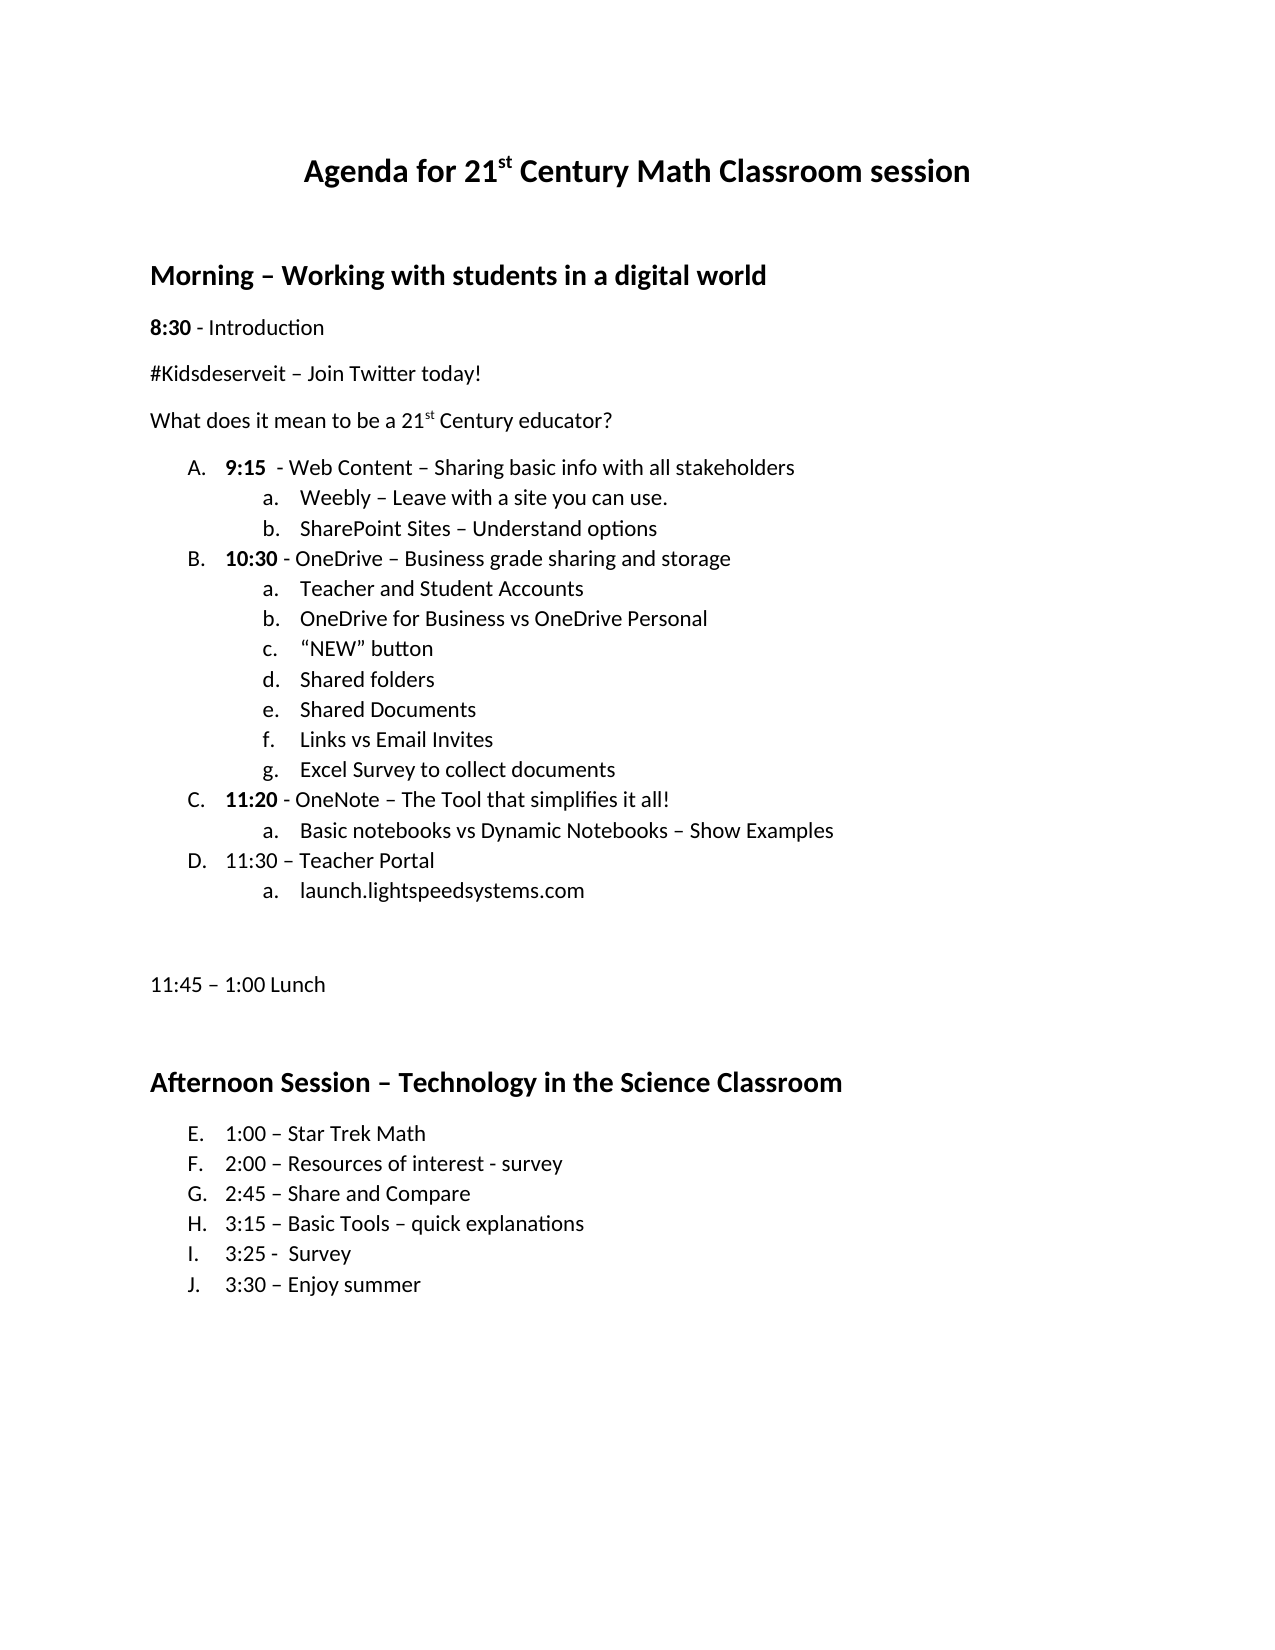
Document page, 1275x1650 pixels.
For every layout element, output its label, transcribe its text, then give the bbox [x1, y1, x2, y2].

list launch.lightspeedsystems.com [262, 876, 1125, 904]
list 9:15 - Web Content – Sharing basic info with all stakeholders [187, 453, 1125, 481]
list 2:00 – Resources of interest - survey [187, 1149, 1125, 1177]
list 1:00 – Star Trek Math [187, 1119, 1125, 1147]
list OneDrive for Business vs OneDrive Personal [262, 604, 1125, 632]
list Shared folders [262, 665, 1125, 693]
text 11:45 – 1:00 Lunch [150, 970, 1125, 998]
list Teacher and Student Accounts [262, 574, 1125, 602]
list 11:30 – Teacher Portal [187, 846, 1125, 874]
list 3:30 – Enjoy summer [187, 1270, 1125, 1298]
list Weebly – Leave with a site you can use. [262, 483, 1125, 511]
list Excel Survey to collect documents [262, 755, 1125, 783]
text #Kidsdeserveit – Join Twitter today! [150, 359, 1125, 387]
list Links vs Email Invites [262, 725, 1125, 753]
list 3:25 - Survey [187, 1239, 1125, 1268]
list 3:15 – Basic Tools – quick explanations [187, 1209, 1125, 1237]
text Afternoon Session – Technology in the Science Classroom [150, 1064, 1125, 1099]
list Basic notebooks vs Dynamic Notebooks – Show Examples [262, 816, 1125, 844]
list Shared Documents [262, 695, 1125, 723]
text 8:30 - Introduction [150, 313, 1125, 341]
list “NEW” button [262, 634, 1125, 662]
text What does it mean to be a 21st Century educator? [150, 406, 1125, 434]
list 2:45 – Share and Compare [187, 1179, 1125, 1207]
list SharePoint Sites – Understand options [262, 514, 1125, 542]
text Agenda for 21st Century Math Classroom session [150, 150, 1125, 191]
list 10:30 - OneDrive – Business grade sharing and storage [187, 544, 1125, 572]
list 11:20 - OneNote – The Tool that simplifies it all! [187, 786, 1125, 813]
text Morning – Working with students in a digital world [150, 257, 1125, 293]
